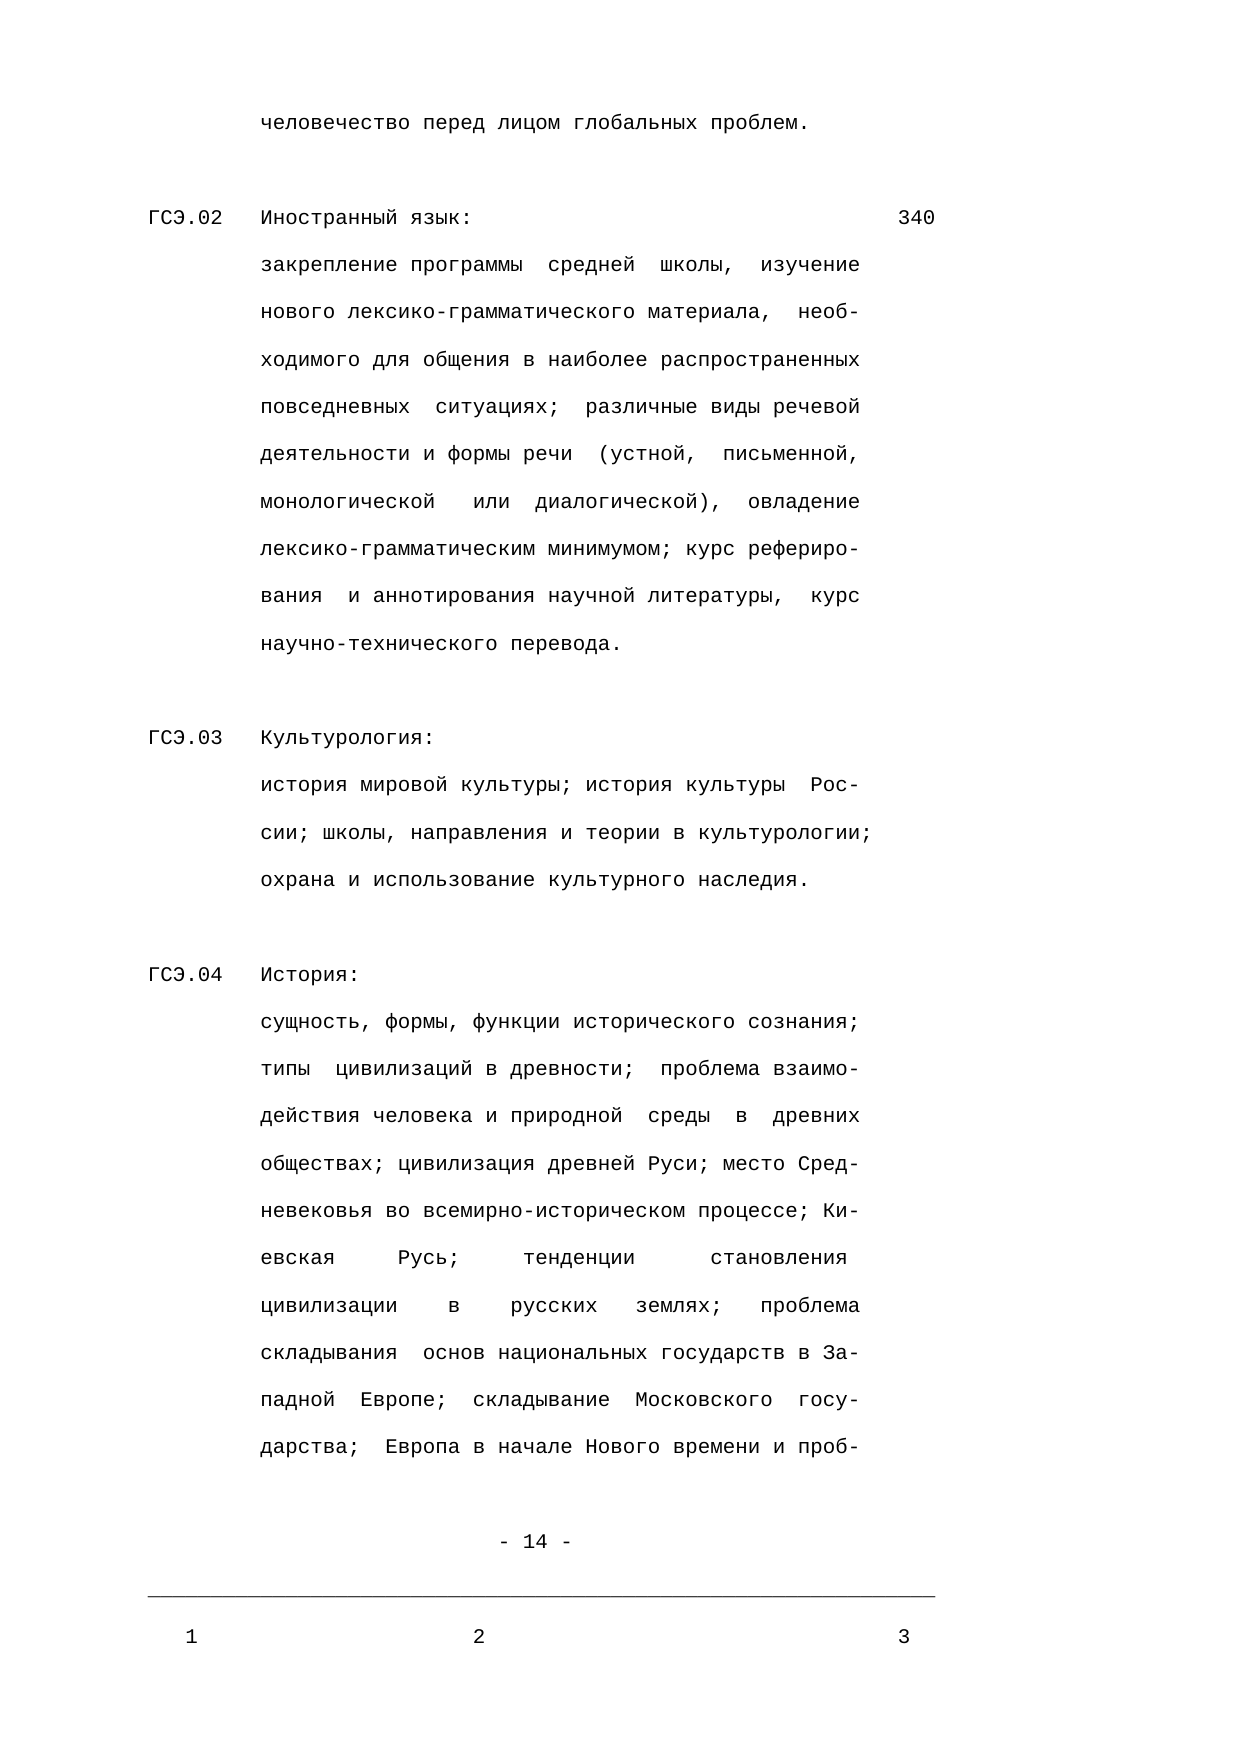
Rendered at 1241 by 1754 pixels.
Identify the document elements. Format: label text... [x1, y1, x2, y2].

text ГСЭ.02 Иностранный язык: 340 [148, 207, 1152, 231]
text повседневных ситуациях; различные виды речевой [148, 396, 1152, 420]
text сии; школы, направления и теории в культурологии; [148, 822, 1152, 845]
text - 14 - [148, 1531, 1152, 1555]
text типы цивилизаций в древности; проблема взаимо- [148, 1058, 1152, 1082]
text ГСЭ.04 История: [148, 963, 1152, 987]
text ГСЭ.03 Культурология: [148, 727, 1152, 751]
text охрана и использование культурного наследия. [148, 869, 1152, 893]
text 1 2 3 [148, 1626, 1152, 1649]
text лексико-грамматическим минимумом; курс рефериро- [148, 538, 1152, 562]
text падной Европе; складывание Московского госу- [148, 1389, 1152, 1413]
text обществах; цивилизация древней Руси; место Сред- [148, 1153, 1152, 1176]
text монологической или диалогической), овладение [148, 491, 1152, 514]
text невековья во всемирно-историческом процессе; Ки- [148, 1200, 1152, 1224]
text закрепление программы средней школы, изучение [148, 254, 1152, 278]
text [148, 1578, 1152, 1602]
text действия человека и природной среды в древних [148, 1105, 1152, 1129]
text дарства; Европа в начале Нового времени и проб- [148, 1436, 1152, 1460]
text евская Русь; тенденции становления [148, 1247, 1152, 1271]
text история мировой культуры; история культуры Рос- [148, 774, 1152, 798]
text ходимого для общения в наиболее распространенных [148, 349, 1152, 372]
text деятельности и формы речи (устной, письменной, [148, 443, 1152, 467]
text вания и аннотирования научной литературы, курс [148, 585, 1152, 609]
text нового лексико-грамматического материала, необ- [148, 301, 1152, 325]
text научно-технического перевода. [148, 632, 1152, 656]
text складывания основ национальных государств в За- [148, 1342, 1152, 1366]
text сущность, формы, функции исторического сознания; [148, 1011, 1152, 1034]
text цивилизации в русских землях; проблема [148, 1294, 1152, 1318]
text человечество перед лицом глобальных проблем. [148, 112, 1152, 136]
